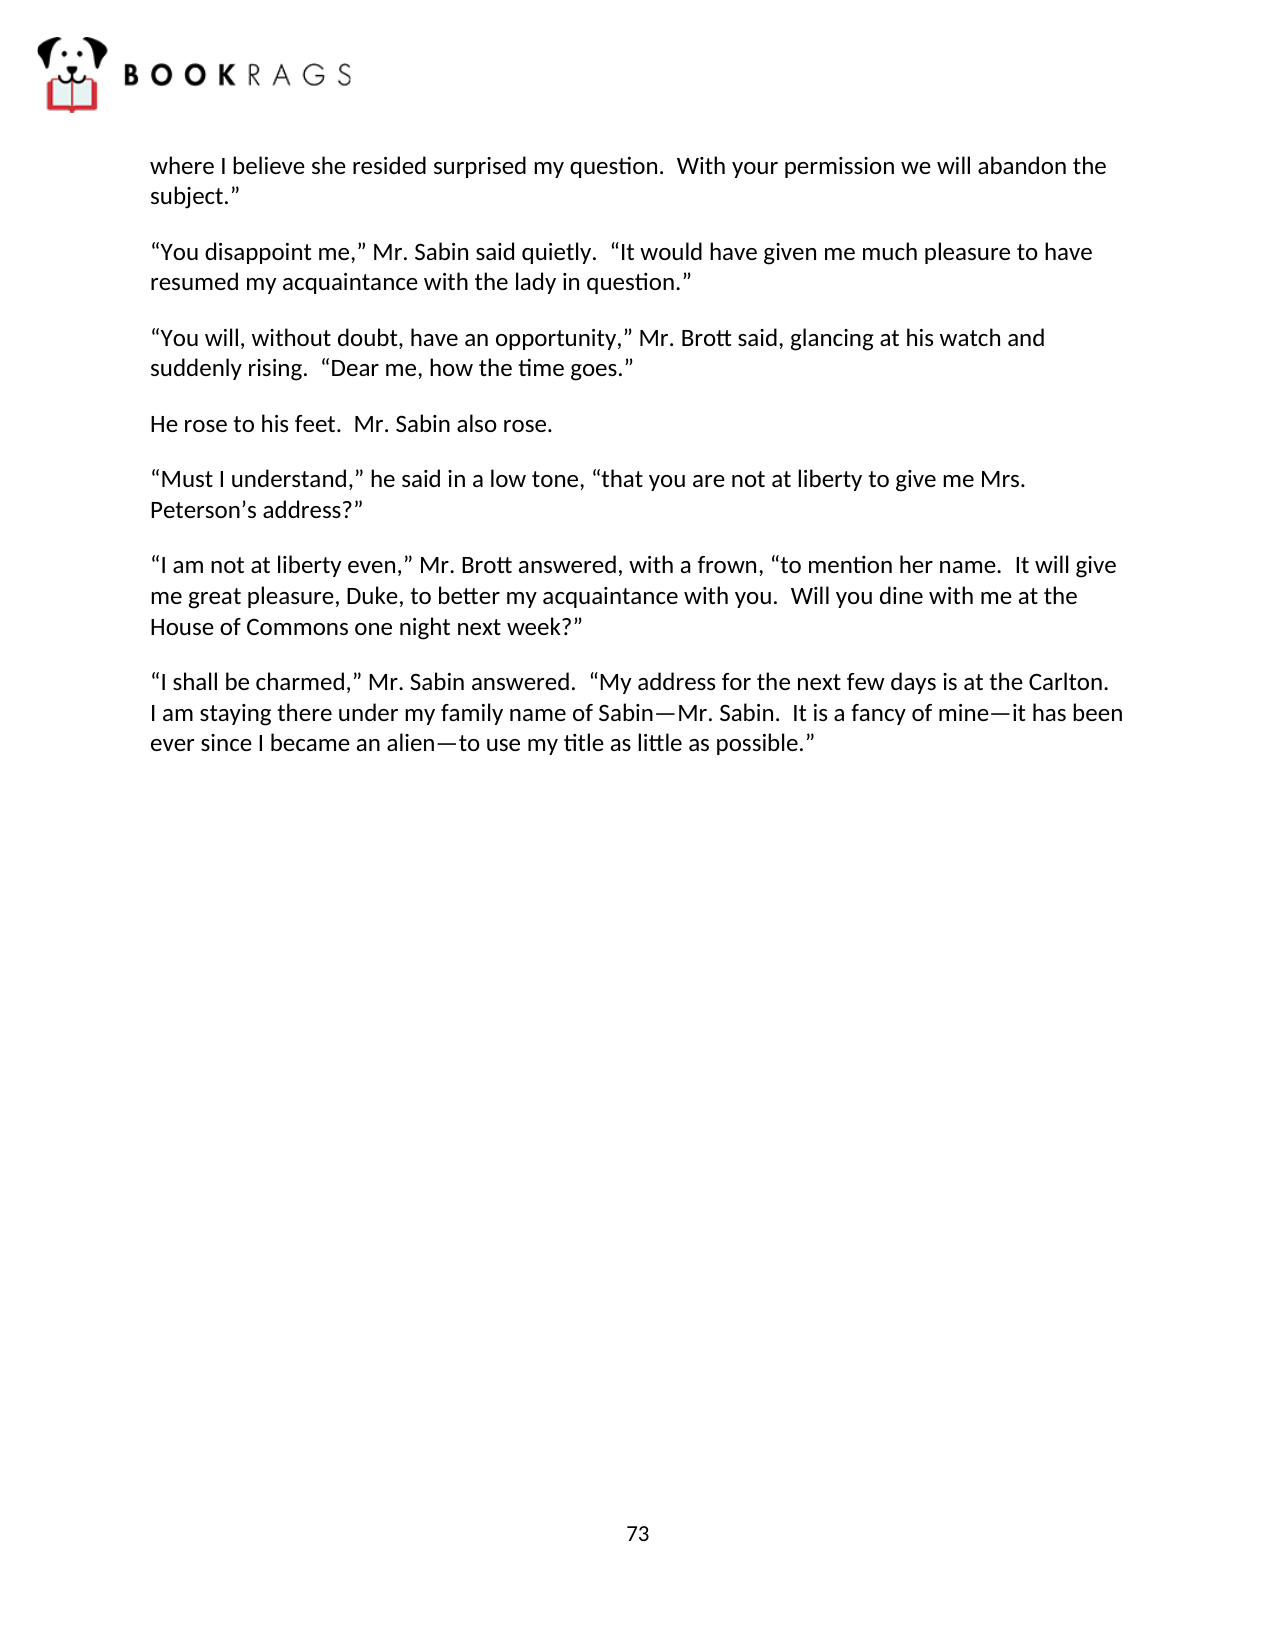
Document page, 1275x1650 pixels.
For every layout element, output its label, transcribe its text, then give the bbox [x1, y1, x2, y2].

text “I am not at liberty even,” Mr. Brott answered, with a frown, “to mention her name. It will give me great pleasure, Duke, to better my acquaintance with you. Will you dine with me at the House of Commons one night next week?” [150, 550, 1125, 641]
picture [37, 37, 351, 113]
text “You disappoint me,” Mr. Sabin said quietly. “It would have given me much pleasure to have resumed my acquaintance with the lady in question.” [150, 236, 1125, 297]
text “I shall be charmed,” Mr. Sabin answered. “My address for the next few days is at the Carlton. I am staying there under my family name of Sabin—­Mr. Sabin. It is a fancy of mine—­it has been ever since I became an alien—­to use my title as little as possible.” [150, 666, 1125, 758]
text “Must I understand,” he said in a low tone, “that you are not at liberty to give me Mrs. Peterson’s address?” [150, 464, 1125, 525]
text He rose to his feet. Mr. Sabin also rose. [150, 408, 1125, 439]
text “You will, without doubt, have an opportunity,” Mr. Brott said, glancing at his watch and suddenly rising. “Dear me, how the time goes.” [150, 322, 1125, 383]
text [150, 150, 1125, 211]
